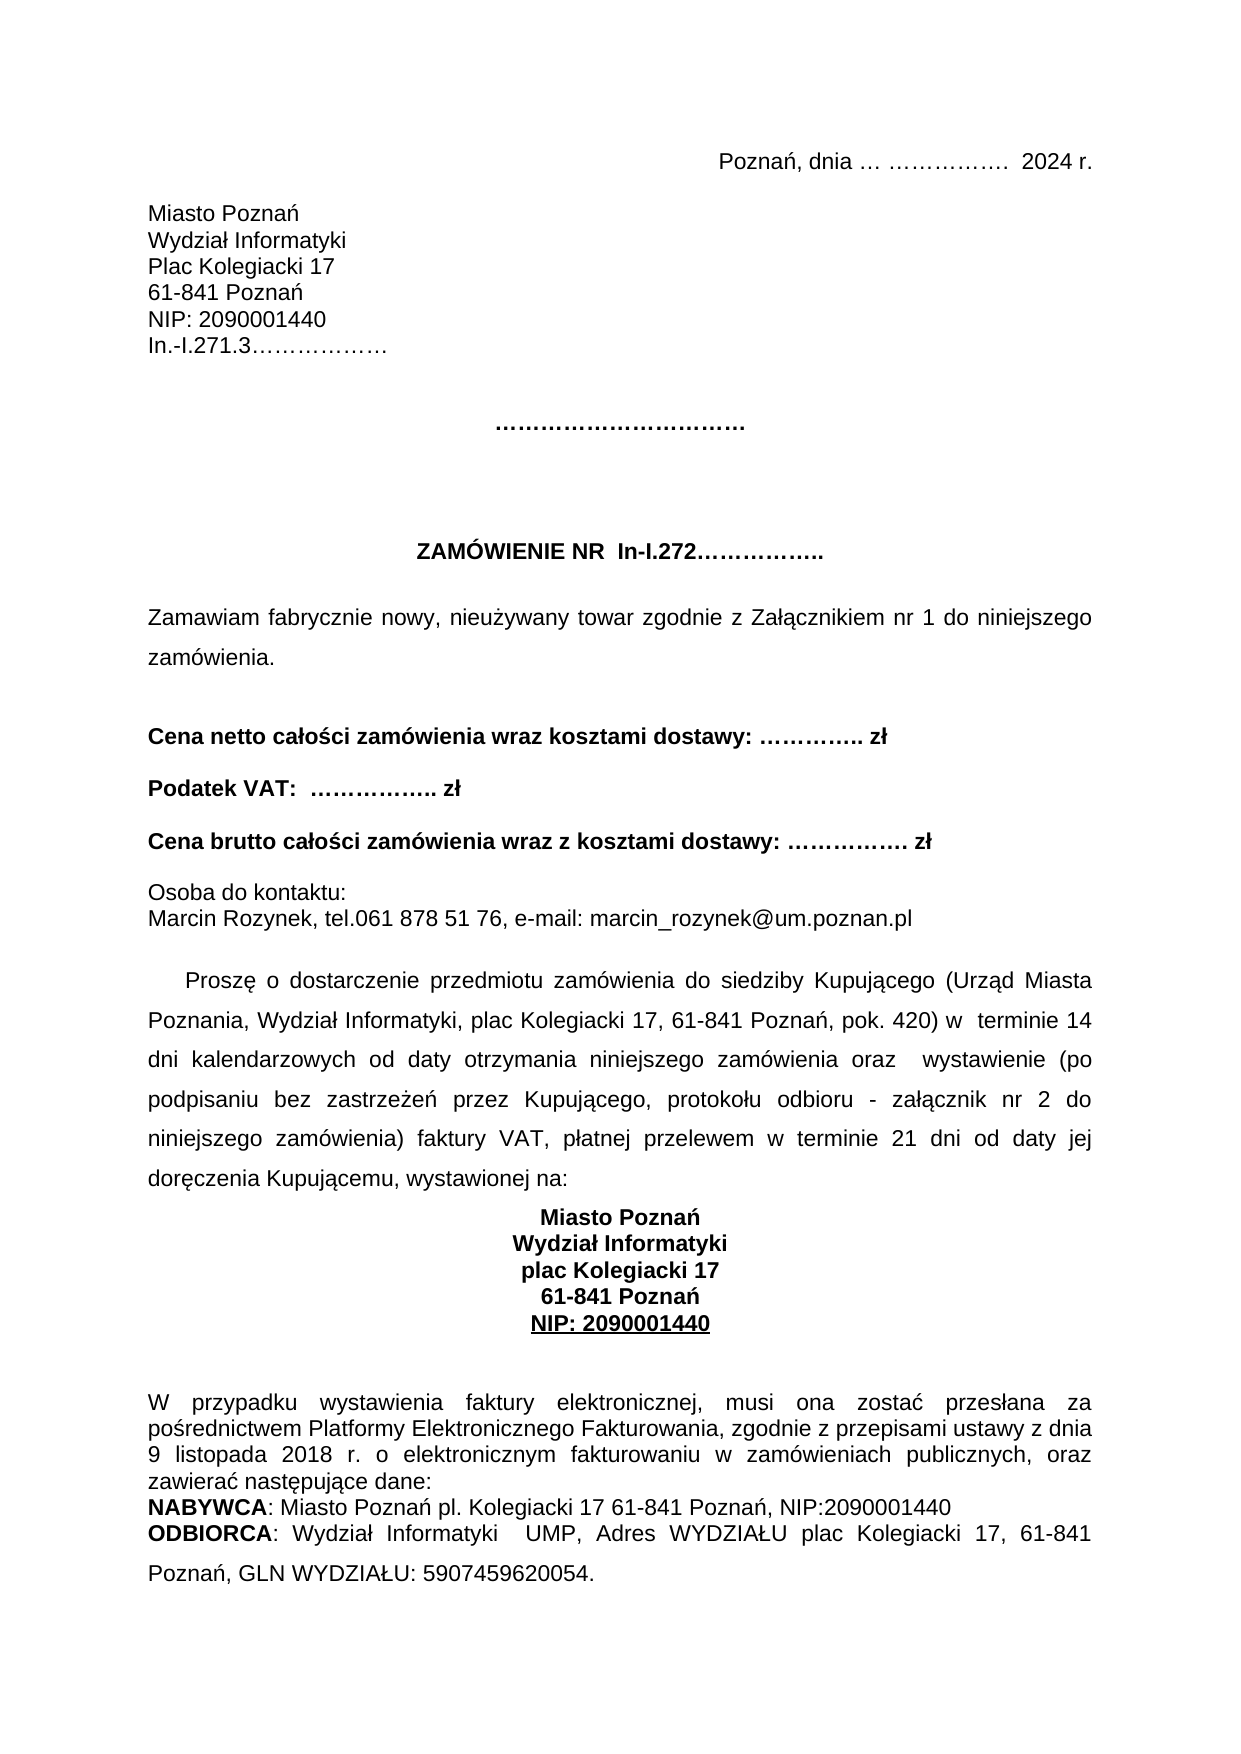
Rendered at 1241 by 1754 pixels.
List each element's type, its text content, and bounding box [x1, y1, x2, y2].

text Zamawiam fabrycznie nowy, nieużywany towar zgodnie z Załącznikiem nr 1 do niniejszego zamówienia. [148, 604, 1093, 670]
text Plac Kolegiacki 17 [148, 253, 1093, 279]
text Wydział Informatyki [148, 1230, 1093, 1257]
text Podatek VAT: …………….. zł [148, 775, 1093, 802]
text NABYWCA: Miasto Poznań pl. Kolegiacki 17 61-841 Poznań, NIP:2090001440 [148, 1494, 1093, 1520]
text W przypadku wystawienia faktury elektronicznej, musi ona zostać przesłana za pośrednictwem Platformy Elektronicznego Fakturowania, zgodnie z przepisami ustawy z dnia 9 listopada 2018 r. o elektronicznym fakturowaniu w zamówieniach publicznych, oraz zawierać następujące dane: [148, 1388, 1093, 1494]
text NIP: 2090001440 [148, 306, 1093, 332]
text Marcin Rozynek, tel.061 878 51 76, e-mail: marcin_rozynek@um.poznan.pl [148, 905, 1093, 931]
text Osoba do kontaktu: [148, 878, 1093, 905]
text Wydział Informatyki [148, 227, 1093, 253]
text ZAMÓWIENIE NR In-I.272…………….. [148, 538, 1093, 565]
text Miasto Poznań [148, 200, 1093, 227]
text plac Kolegiacki 17 [148, 1257, 1093, 1283]
text Miasto Poznań [148, 1204, 1093, 1230]
text Proszę o dostarczenie przedmiotu zamówienia do siedziby Kupującego (Urząd Miasta Poznania, Wydział Informatyki, plac Kolegiacki 17, 61-841 Poznań, pok. 420) w terminie 14 dni kalendarzowych od daty otrzymania niniejszego zamówienia oraz wystawienie (po podpisaniu bez zastrzeżeń przez Kupującego, protokołu odbioru - załącznik nr 2 do niniejszego zamówienia) faktury VAT, płatnej przelewem w terminie 21 dni od daty jej doręczenia Kupującemu, wystawionej na: [148, 967, 1093, 1191]
text Poznań, dnia … ……………. 2024 r. [148, 148, 1093, 174]
text …………………………… [148, 409, 1093, 435]
text NIP: 2090001440 [148, 1309, 1093, 1336]
text ODBIORCA: Wydział Informatyki UMP, Adres WYDZIAŁU plac Kolegiacki 17, 61-841 Poznań, GLN WYDZIAŁU: 5907459620054. [148, 1520, 1093, 1586]
text 61-841 Poznań [148, 1283, 1093, 1309]
text 61-841 Poznań [148, 279, 1093, 306]
text In.-I.271.3……………… [148, 332, 1093, 358]
text Cena brutto całości zamówienia wraz z kosztami dostawy: ……………. zł [148, 828, 1093, 854]
text Cena netto całości zamówienia wraz kosztami dostawy: ………….. zł [148, 723, 1093, 749]
